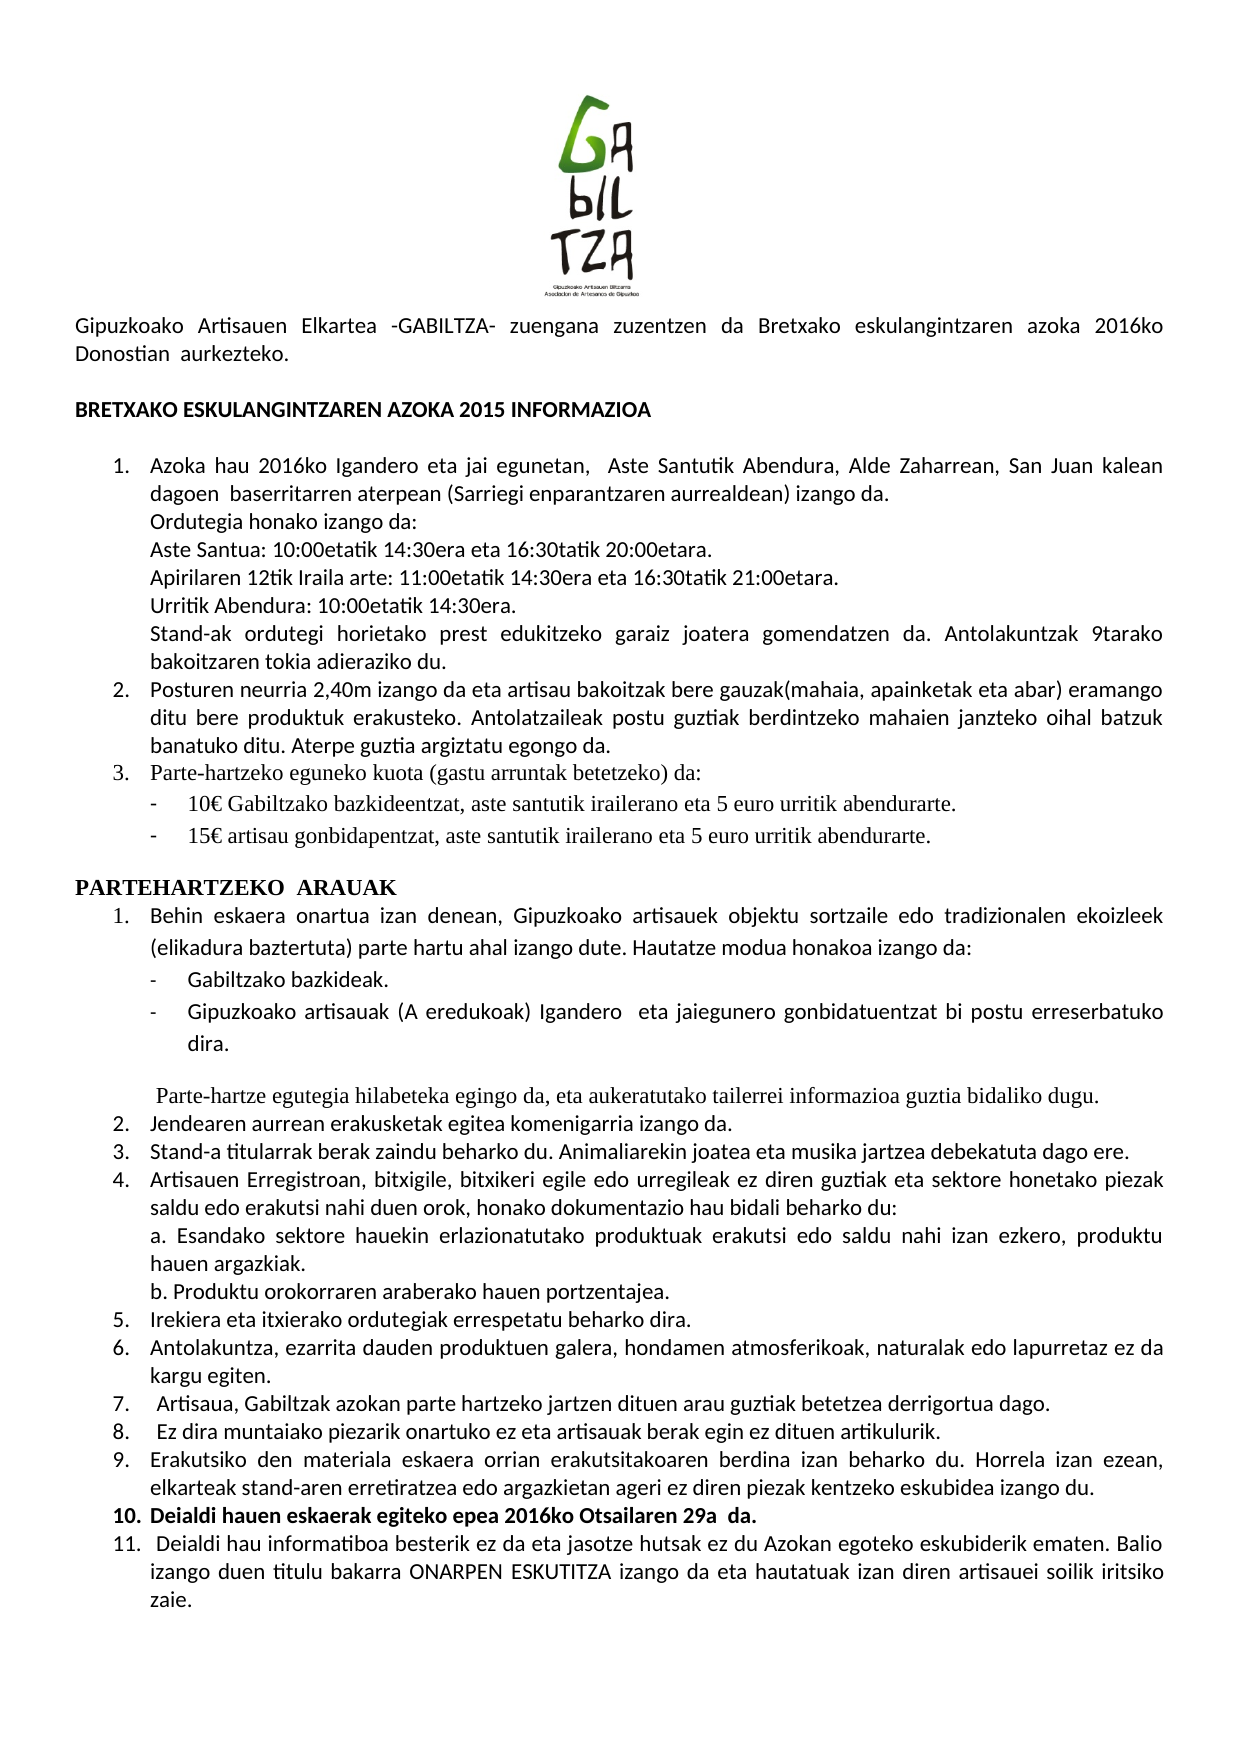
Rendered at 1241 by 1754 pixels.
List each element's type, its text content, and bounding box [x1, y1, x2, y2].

list Behin eskaera onartua izan denean, Gipuzkoako artisauek objektu sortzaile edo tradizionalen ekoizleek (elikadura baztertuta) parte hartu ahal izango dute. Hautatze modua honakoa izango da: [112, 901, 1165, 961]
list a. Esandako sektore hauekin erlazionatutako produktuak erakutsi edo saldu nahi izan ezkero, produktu hauen argazkiak. [150, 1221, 1165, 1277]
list Gabiltzako bazkideak. [150, 965, 1165, 993]
text Gipuzkoako Artisauen Elkartea -GABILTZA- zuengana zuzentzen da Bretxako eskulangintzaren azoka 2016ko Donostian aurkezteko. [75, 311, 1165, 367]
list Deialdi hauen eskaerak egiteko epea 2016ko Otsailaren 29a da. [112, 1501, 1165, 1529]
text PARTEHARTZEKO ARAUAK [75, 874, 1165, 901]
list Ordutegia honako izango da: [150, 507, 1165, 535]
list 10€ Gabiltzako bazkideentzat, aste santutik irailerano eta 5 euro urritik abendurarte. [150, 789, 1165, 817]
list Irekiera eta itxierako ordutegiak errespetatu beharko dira. [112, 1305, 1165, 1333]
text BRETXAKO ESKULANGINTZAREN AZOKA 2015 INFORMAZIOA [75, 395, 1165, 423]
list Aste Santua: 10:00etatik 14:30era eta 16:30tatik 20:00etara. [150, 535, 1165, 563]
text Parte-hartze egutegia hilabeteka egingo da, eta aukeratutako tailerrei informazioa guztia bidaliko dugu. [150, 1083, 1165, 1109]
list Parte-hartzeko eguneko kuota (gastu arruntak betetzeko) da: [112, 759, 1165, 785]
list Stand-a titularrak berak zaindu beharko du. Animaliarekin joatea eta musika jartzea debekatuta dago ere. [112, 1137, 1165, 1165]
list Ez dira muntaiako piezarik onartuko ez eta artisauak berak egin ez dituen artikulurik. [112, 1417, 1165, 1445]
list 15€ artisau gonbidapentzat, aste santutik irailerano eta 5 euro urritik abendurarte. [150, 821, 1165, 849]
picture [511, 84, 679, 311]
list Erakutsiko den materiala eskaera orrian erakutsitakoaren berdina izan beharko du. Horrela izan ezean, elkarteak stand-aren erretiratzea edo argazkietan ageri ez diren piezak kentzeko eskubidea izango du. [112, 1445, 1165, 1501]
list b. Produktu orokorraren araberako hauen portzentajea. [150, 1277, 1165, 1305]
list Antolakuntza, ezarrita dauden produktuen galera, hondamen atmosferikoak, naturalak edo lapurretaz ez da kargu egiten. [112, 1333, 1165, 1389]
list Jendearen aurrean erakusketak egitea komenigarria izango da. [112, 1109, 1165, 1137]
list Urritik Abendura: 10:00etatik 14:30era. [150, 591, 1165, 619]
list Apirilaren 12tik Iraila arte: 11:00etatik 14:30era eta 16:30tatik 21:00etara. [150, 563, 1165, 591]
list Artisaua, Gabiltzak azokan parte hartzeko jartzen dituen arau guztiak betetzea derrigortua dago. [112, 1389, 1165, 1417]
list Deialdi hau informatiboa besterik ez da eta jasotze hutsak ez du Azokan egoteko eskubiderik ematen. Balio izango duen titulu bakarra ONARPEN ESKUTITZA izango da eta hautatuak izan diren artisauei soilik iritsiko zaie. [112, 1529, 1165, 1613]
list Artisauen Erregistroan, bitxigile, bitxikeri egile edo urregileak ez diren guztiak eta sektore honetako piezak saldu edo erakutsi nahi duen orok, honako dokumentazio hau bidali beharko du: [112, 1165, 1165, 1221]
list Posturen neurria 2,40m izango da eta artisau bakoitzak bere gauzak(mahaia, apainketak eta abar) eramango ditu bere produktuk erakusteko. Antolatzaileak postu guztiak berdintzeko mahaien janzteko oihal batzuk banatuko ditu. Aterpe guztia argiztatu egongo da. [112, 675, 1165, 759]
list Azoka hau 2016ko Igandero eta jai egunetan, Aste Santutik Abendura, Alde Zaharrean, San Juan kalean dagoen baserritarren aterpean (Sarriegi enparantzaren aurrealdean) izango da. [112, 451, 1165, 507]
list Gipuzkoako artisauak (A eredukoak) Igandero eta jaiegunero gonbidatuentzat bi postu erreserbatuko dira. [150, 997, 1165, 1058]
list Stand-ak ordutegi horietako prest edukitzeko garaiz joatera gomendatzen da. Antolakuntzak 9tarako bakoitzaren tokia adieraziko du. [150, 619, 1165, 675]
